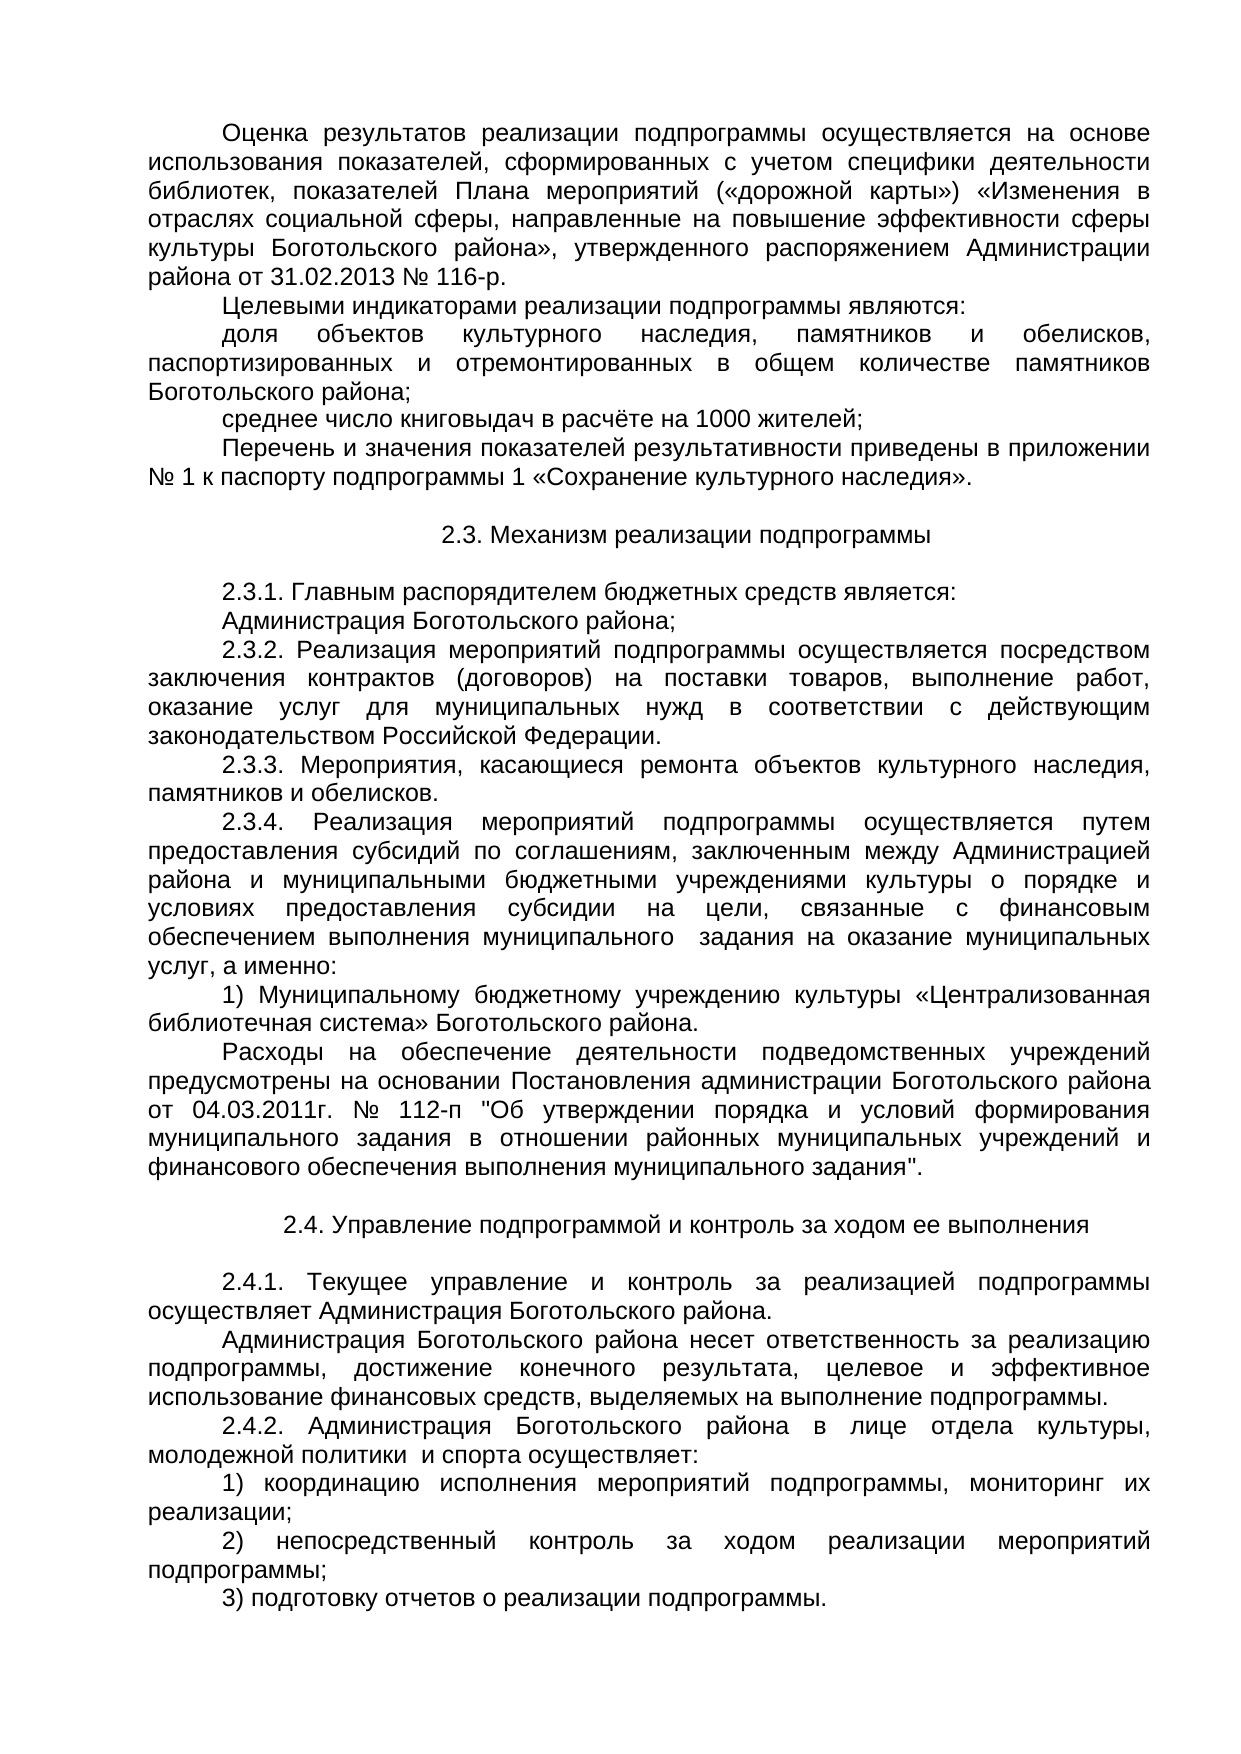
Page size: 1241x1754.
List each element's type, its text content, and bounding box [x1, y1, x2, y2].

text 2.3.2. Реализация мероприятий подпрограммы осуществляется посредством заключения контрактов (договоров) на поставки товаров, выполнение работ, оказание услуг для муниципальных нужд в соответствии с действующим законодательством Российской Федерации. [148, 635, 1152, 750]
text Перечень и значения показателей результативности приведены в приложении № 1 к паспорту подпрограммы 1 «Сохранение культурного наследия». [148, 433, 1152, 491]
text 2.3. Механизм реализации подпрограммы [207, 520, 1152, 548]
text 2) непосредственный контроль за ходом реализации мероприятий подпрограммы; [148, 1526, 1152, 1583]
text Администрация Боготольского района несет ответственность за реализацию подпрограммы, достижение конечного результата, целевое и эффективное использование финансовых средств, выделяемых на выполнение подпрограммы. [148, 1325, 1152, 1411]
text 1) Муниципальному бюджетному учреждению культуры «Централизованная библиотечная система» Боготольского района. [148, 980, 1152, 1037]
text Администрация Боготольского района; [148, 606, 1152, 635]
text 1) координацию исполнения мероприятий подпрограммы, мониторинг их реализации; [148, 1468, 1152, 1526]
text 2.4. Управление подпрограммой и контроль за ходом ее выполнения [148, 1210, 1152, 1238]
text Оценка результатов реализации подпрограммы осуществляется на основе использования показателей, сформированных с учетом специфики деятельности библиотек, показателей Плана мероприятий («дорожной карты») «Изменения в отраслях социальной сферы, направленные на повышение эффективности сферы культуры Боготольского района», утвержденного распоряжением Администрации района от 31.02.2013 № 116-р. [148, 118, 1152, 291]
text 3) подготовку отчетов о реализации подпрограммы. [148, 1583, 1152, 1612]
text среднее число книговыдач в расчёте на 1000 жителей; [148, 406, 1152, 433]
text 2.3.3. Мероприятия, касающиеся ремонта объектов культурного наследия, памятников и обелисков. [148, 750, 1152, 807]
text Расходы на обеспечение деятельности подведомственных учреждений предусмотрены на основании Постановления администрации Боготольского района от 04.03.2011г. № 112-п "Об утверждении порядка и условий формирования муниципального задания в отношении районных муниципальных учреждений и финансового обеспечения выполнения муниципального задания". [148, 1037, 1152, 1181]
text 2.4.1. Текущее управление и контроль за реализацией подпрограммы осуществляет Администрация Боготольского района. [148, 1267, 1152, 1325]
text 2.4.2. Администрация Боготольского района в лице отдела культуры, молодежной политики и спорта осуществляет: [148, 1411, 1152, 1468]
text 2.3.1. Главным распорядителем бюджетных средств является: [148, 577, 1152, 606]
text 2.3.4. Реализация мероприятий подпрограммы осуществляется путем предоставления субсидий по соглашениям, заключенным между Администрацией района и муниципальными бюджетными учреждениями культуры о порядке и условиях предоставления субсидии на цели, связанные с финансовым обеспечением выполнения муниципального задания на оказание муниципальных услуг, а именно: [148, 807, 1152, 980]
text доля объектов культурного наследия, памятников и обелисков, паспортизированных и отремонтированных в общем количестве памятников Боготольского района; [148, 319, 1152, 406]
text Целевыми индикаторами реализации подпрограммы являются: [148, 291, 1152, 319]
